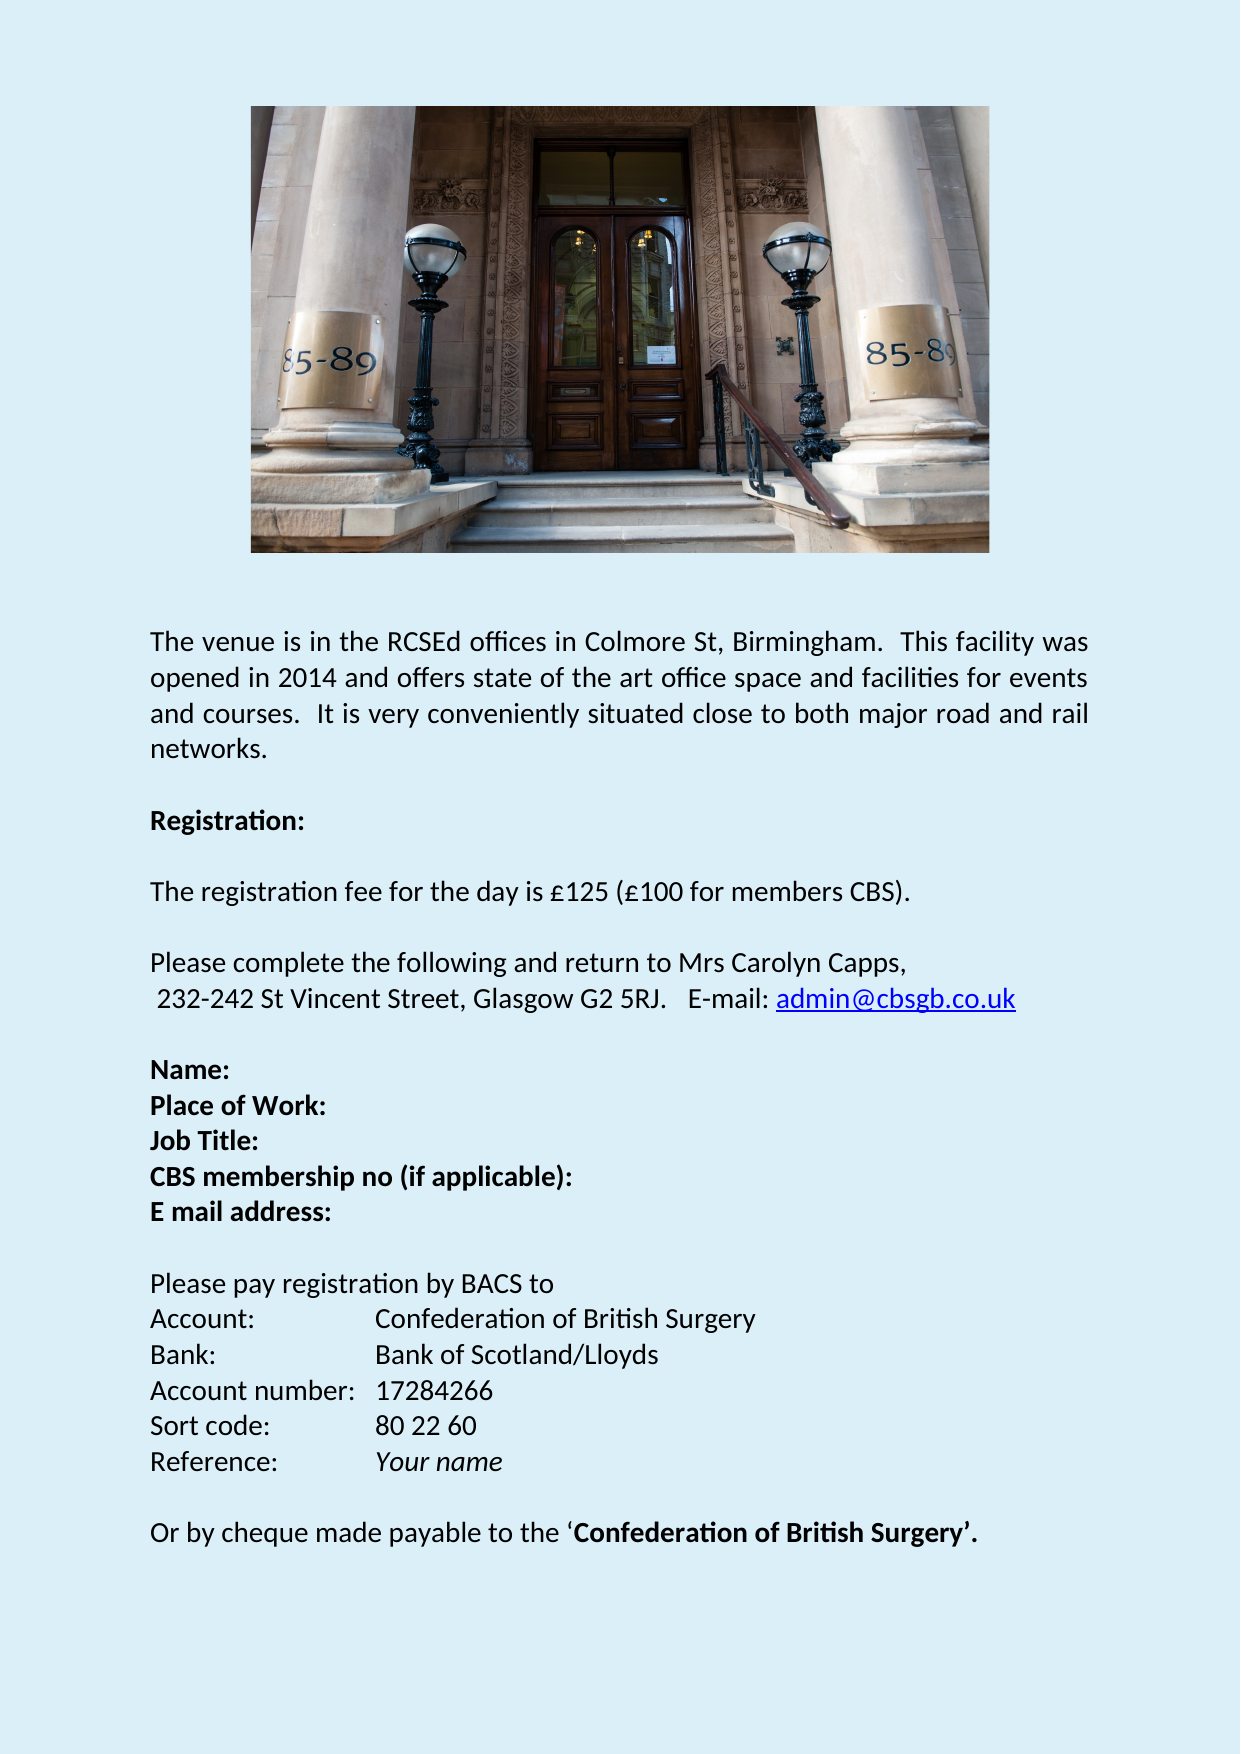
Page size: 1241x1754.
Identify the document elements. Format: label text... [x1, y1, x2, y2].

text Please pay registration by BACS to [150, 1265, 1090, 1300]
text Account number: 17284266 [150, 1372, 1090, 1407]
text CBS membership no (if applicable): [150, 1158, 1090, 1193]
text Account: Confederation of British Surgery [150, 1300, 1090, 1336]
text Sort code: 80 22 60 [150, 1407, 1090, 1443]
text Please complete the following and return to Mrs Carolyn Capps, [150, 944, 1090, 980]
text E mail address: [150, 1193, 1090, 1229]
text Bank: Bank of Scotland/Lloyds [150, 1336, 1090, 1372]
text Reference: Your name [150, 1443, 1090, 1478]
text The venue is in the RCSEd offices in Colmore St, Birmingham. This facility was opened in 2014 and offers state of the art office space and facilities for events and courses. It is very conveniently situated close to both major road and rail networks. [150, 623, 1090, 766]
text Place of Work: [150, 1087, 1090, 1122]
text The registration fee for the day is £125 (£100 for members CBS). [150, 873, 1090, 908]
picture [250, 106, 990, 553]
text Registration: [150, 802, 1090, 837]
text 232-242 St Vincent Street, Glasgow G2 5RJ. E-mail: admin@cbsgb.co.uk [150, 980, 1090, 1015]
text Name: [150, 1051, 1090, 1087]
text Or by cheque made payable to the ‘Confederation of British Surgery’. [150, 1514, 1090, 1550]
text Job Title: [150, 1122, 1090, 1158]
